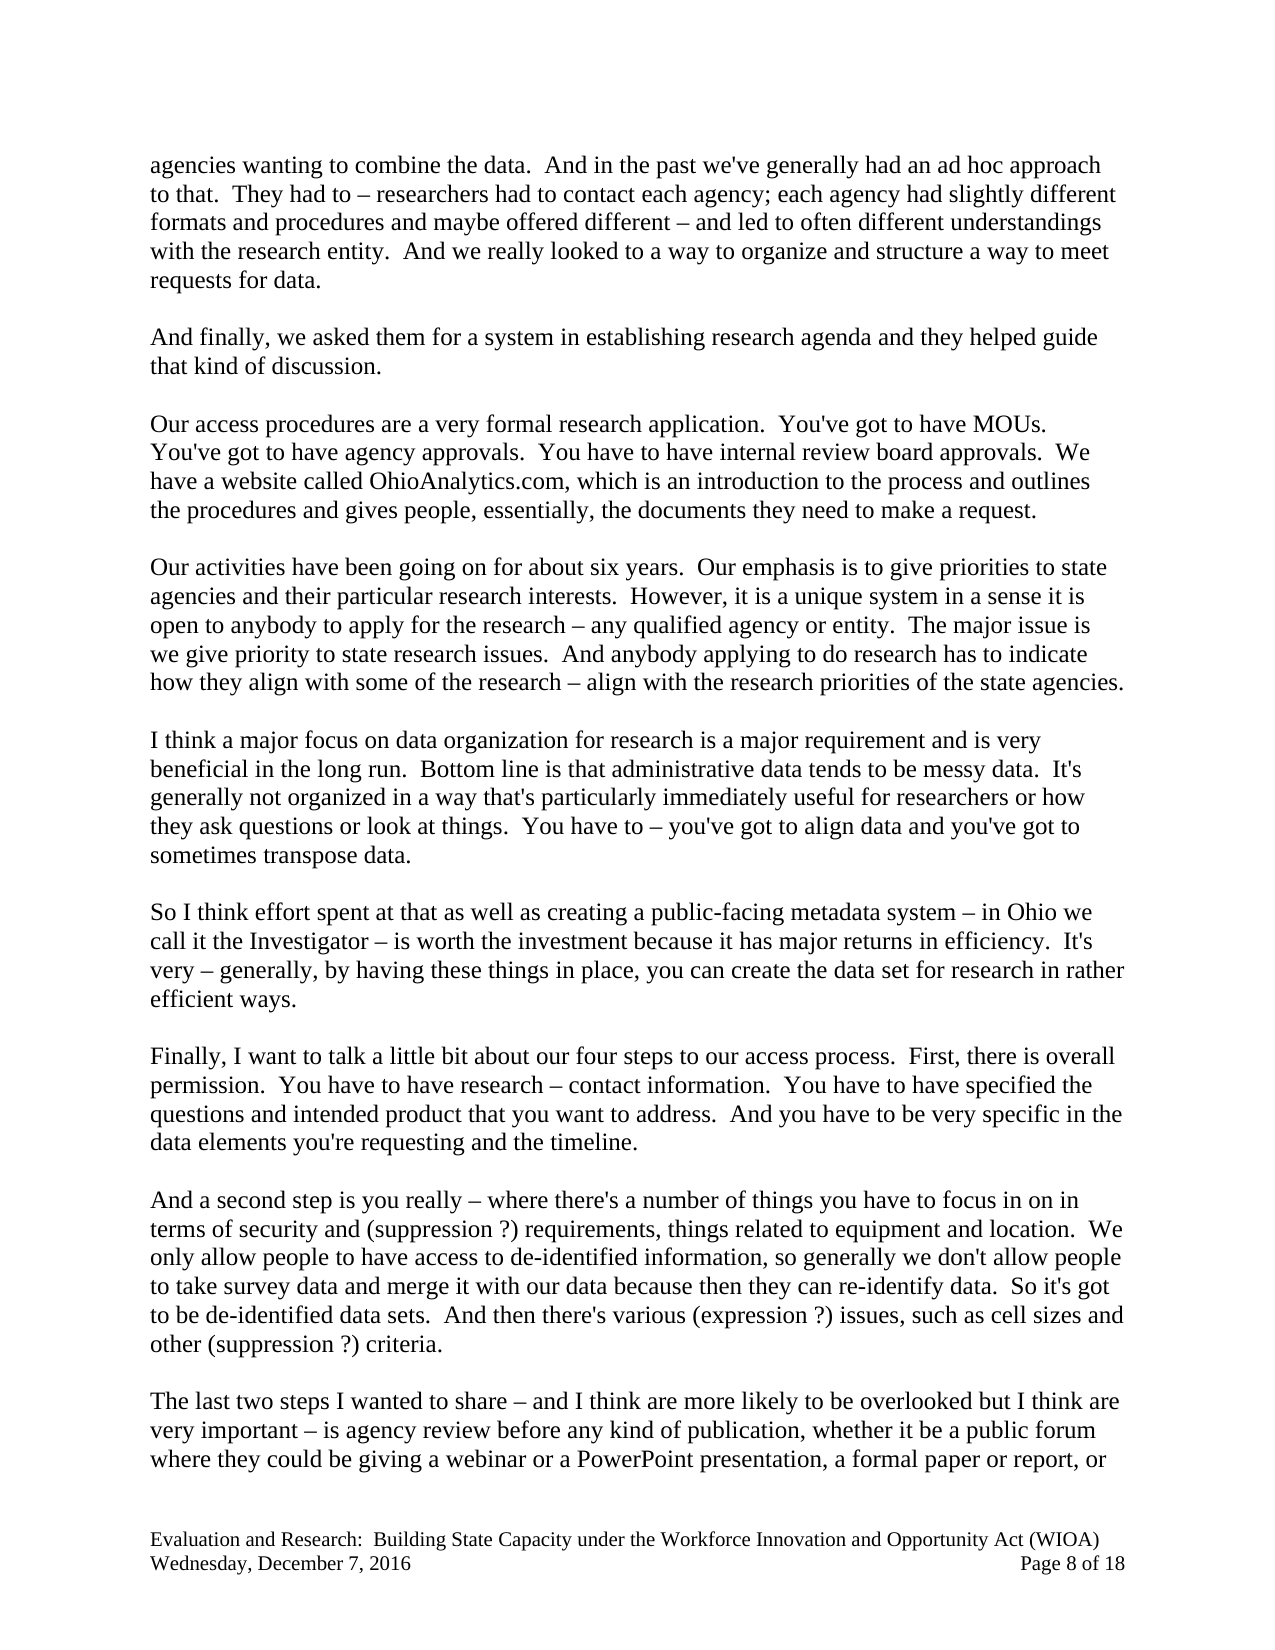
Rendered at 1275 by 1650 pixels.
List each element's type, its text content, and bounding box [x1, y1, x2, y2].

text Our activities have been going on for about six years. Our emphasis is to give priorities to state agencies and their particular research interests. However, it is a unique system in a sense it is open to anybody to apply for the research – any qualified agency or entity. The major issue is we give priority to state research issues. And anybody applying to do research has to indicate how they align with some of the research – align with the research priorities of the state agencies. [150, 552, 1125, 696]
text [150, 150, 1125, 294]
text And a second step is you really – where there's a number of things you have to focus in on in terms of security and (suppression ?) requirements, things related to equipment and location. We only allow people to have access to de-identified information, so generally we don't allow people to take survey data and merge it with our data because then they can re-identify data. So it's got to be de-identified data sets. And then there's various (expression ?) issues, such as cell sizes and other (suppression ?) criteria. [150, 1185, 1125, 1357]
text Our access procedures are a very formal research application. You've got to have MOUs. You've got to have agency approvals. You have to have internal review board approvals. We have a website called OhioAnalytics.com, which is an introduction to the process and outlines the procedures and gives people, essentially, the documents they need to make a request. [150, 409, 1125, 524]
text I think a major focus on data organization for research is a major requirement and is very beneficial in the long run. Bottom line is that administrative data tends to be messy data. It's generally not organized in a way that's particularly immediately useful for researchers or how they ask questions or look at things. You have to – you've got to align data and you've got to sometimes transpose data. [150, 725, 1125, 869]
text So I think effort spent at that as well as creating a public-facing metadata system – in Ohio we call it the Investigator – is worth the investment because it has major returns in efficiency. It's very – generally, by having these things in place, you can create the data set for research in rather efficient ways. [150, 897, 1125, 1012]
text And finally, we asked them for a system in establishing research agenda and they helped guide that kind of discussion. [150, 322, 1125, 380]
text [150, 1386, 1125, 1472]
text Finally, I want to talk a little bit about our four steps to our access process. First, there is overall permission. You have to have research – contact information. You have to have specified the questions and intended product that you want to address. And you have to be very specific in the data elements you're requesting and the timeline. [150, 1041, 1125, 1156]
